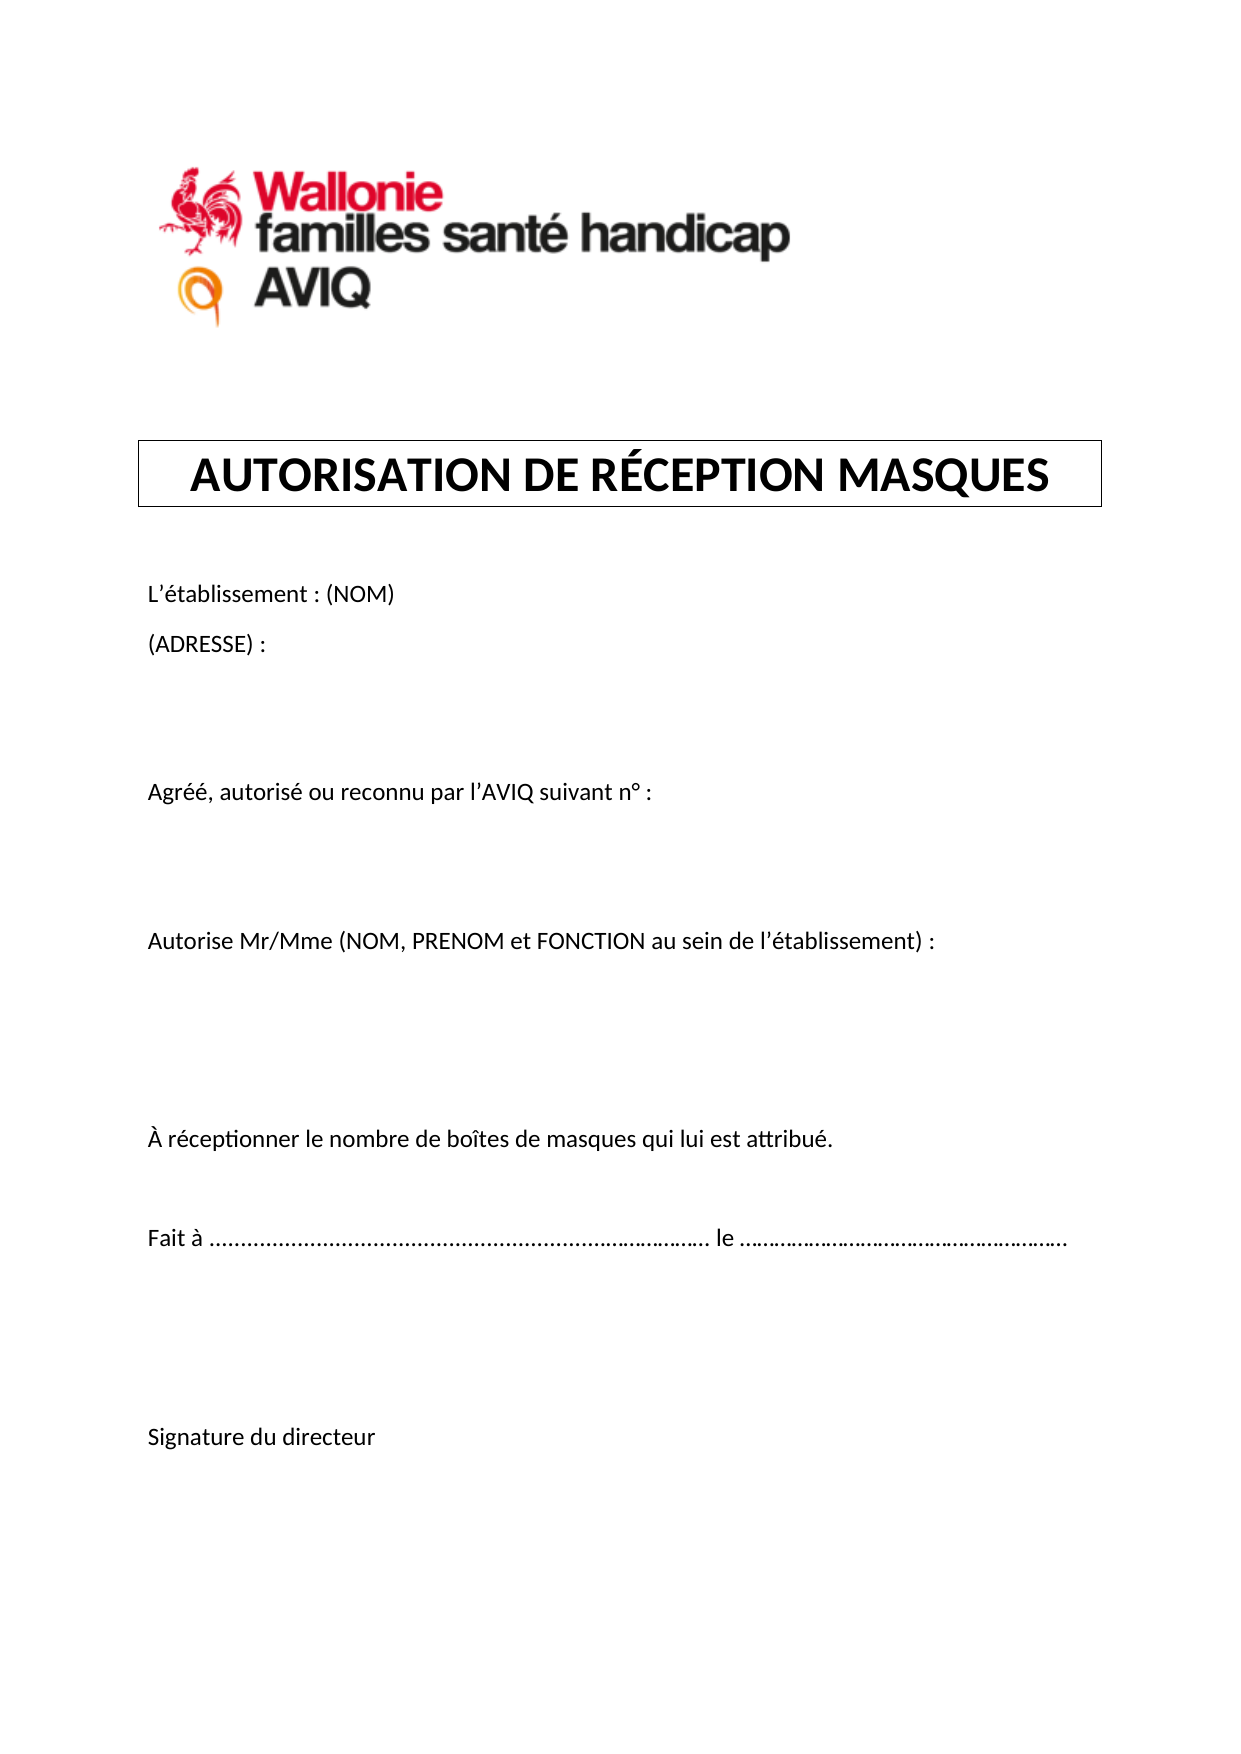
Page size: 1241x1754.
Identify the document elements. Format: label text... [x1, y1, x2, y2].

text (ADRESSE) : [148, 628, 1093, 658]
text Signature du directeur [148, 1421, 1093, 1451]
text L’établissement : (NOM) [148, 578, 1093, 609]
text AUTORISATION DE Réception MASQUES [139, 441, 1101, 506]
text Autorise Mr/Mme (NOM, PRENOM et FONCTION au sein de l’établissement) : [148, 925, 1093, 956]
text à réceptionner le nombre de boîtes de masques qui lui est attribué. Fait à ...............................................................……………… le ………………………………………………… [148, 1124, 1093, 1253]
text Agréé, autorisé ou reconnu par l’AVIQ suivant n° : [148, 777, 1093, 807]
picture [147, 147, 837, 375]
